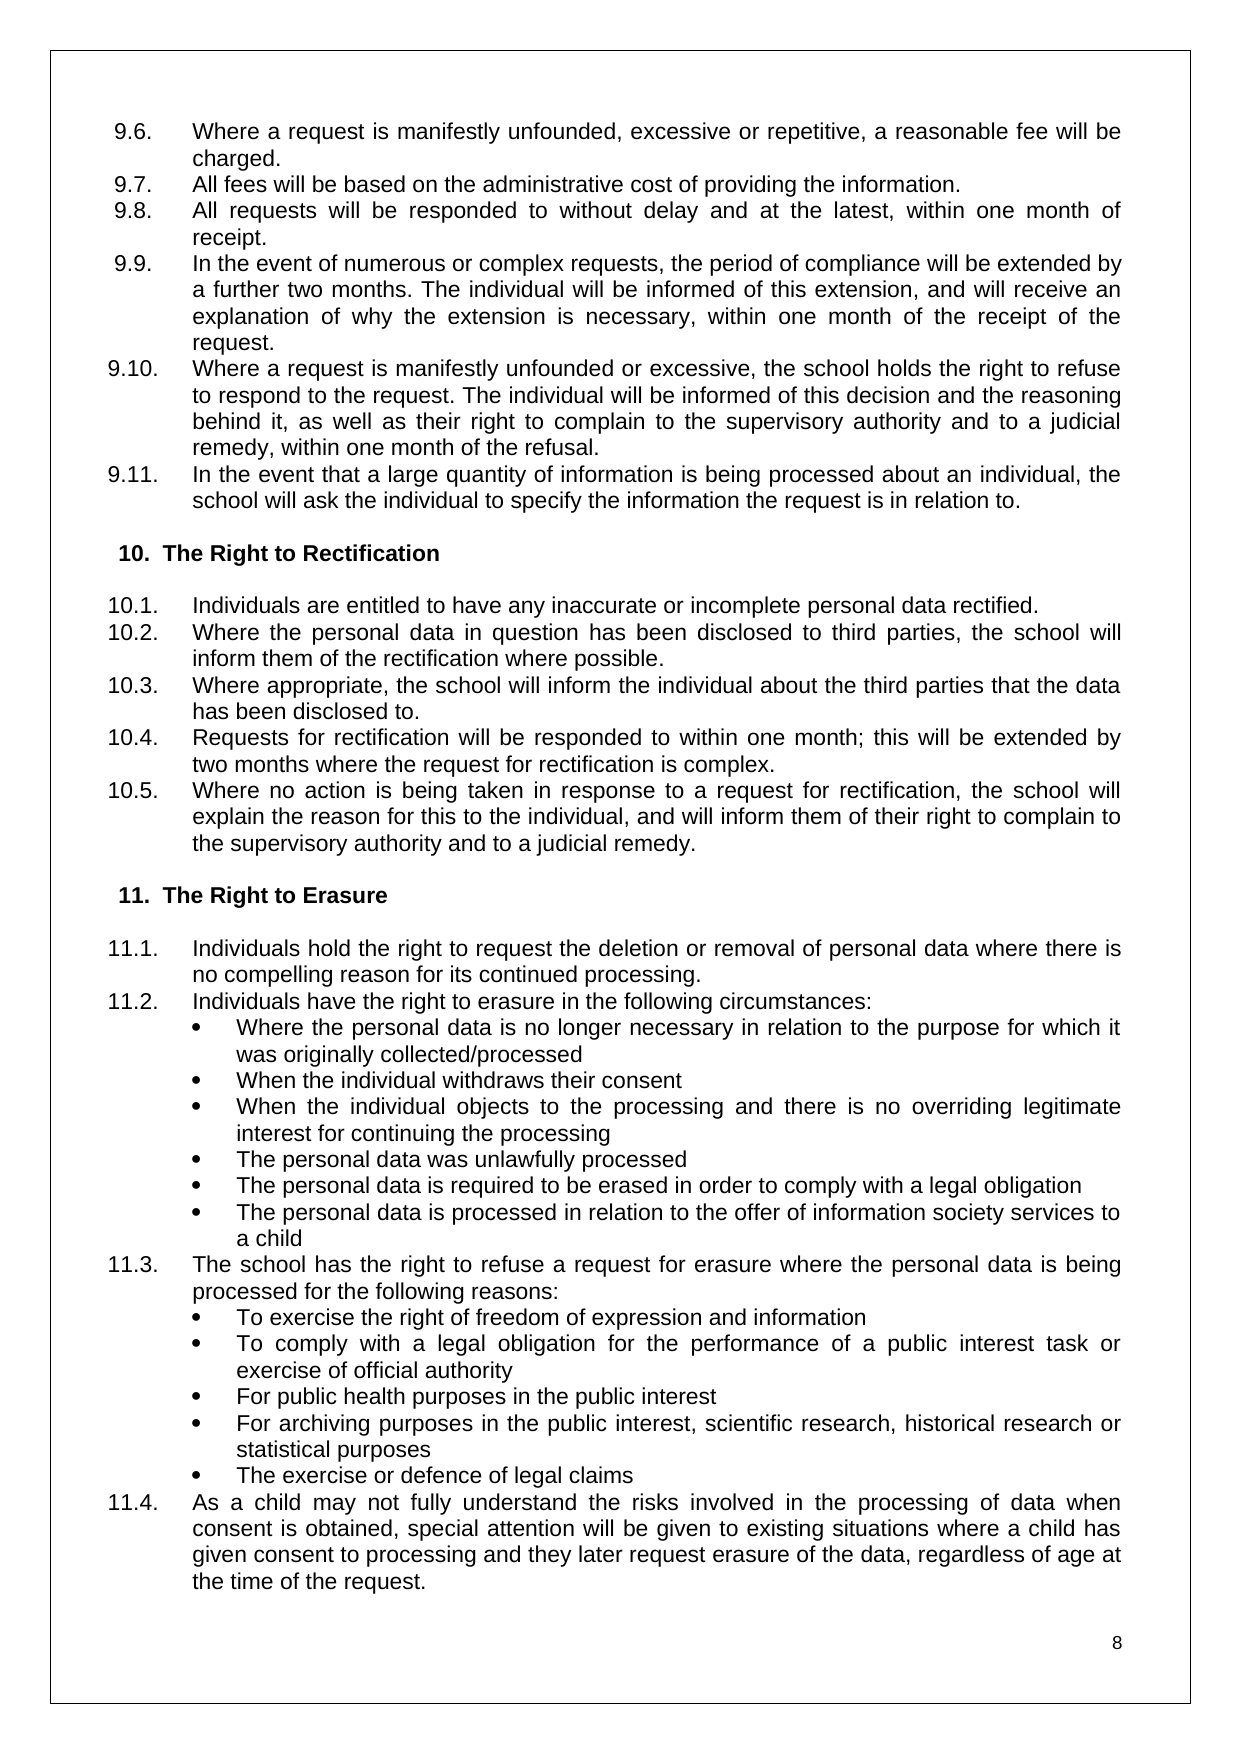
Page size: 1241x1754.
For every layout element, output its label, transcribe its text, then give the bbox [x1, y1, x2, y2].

text For archiving purposes in the public interest, scientific research, historical research or statistical purposes [192, 1409, 1122, 1462]
subtitle The Right to Rectification [118, 540, 1122, 566]
subtitle The Right to Erasure [118, 882, 1122, 909]
text Where appropriate, the school will inform the individual about the third parties that the data has been disclosed to. [133, 672, 1122, 724]
text Requests for rectification will be responded to within one month; this will be extended by two months where the request for rectification is complex. [133, 724, 1122, 777]
text The school has the right to refuse a request for erasure where the personal data is being processed for the following reasons: [133, 1251, 1122, 1304]
text Where no action is being taken in response to a request for rectification, the school will explain the reason for this to the individual, and will inform them of their right to complain to the supervisory authority and to a judicial remedy. [133, 777, 1122, 856]
text In the event that a large quantity of information is being processed about an individual, the school will ask the individual to specify the information the request is in relation to. [133, 461, 1122, 513]
text To exercise the right of freedom of expression and information [192, 1304, 1122, 1330]
text When the individual objects to the processing and there is no overriding legitimate interest for continuing the processing [192, 1093, 1122, 1146]
text The exercise or defence of legal claims [192, 1462, 1122, 1488]
text The personal data is required to be erased in order to comply with a legal obligation [192, 1172, 1122, 1199]
text Where a request is manifestly unfounded, excessive or repetitive, a reasonable fee will be charged. [133, 118, 1122, 171]
text The personal data was unlawfully processed [192, 1146, 1122, 1172]
text All requests will be responded to without delay and at the latest, within one month of receipt. [133, 197, 1122, 250]
text Individuals hold the right to request the deletion or removal of personal data where there is no compelling reason for its continued processing. [133, 935, 1122, 988]
text For public health purposes in the public interest [192, 1383, 1122, 1409]
text Individuals have the right to erasure in the following circumstances: [133, 988, 1122, 1014]
text As a child may not fully understand the risks involved in the processing of data when consent is obtained, special attention will be given to existing situations where a child has given consent to processing and they later request erasure of the data, regardless of age at the time of the request. [133, 1488, 1122, 1594]
text Where the personal data in question has been disclosed to third parties, the school will inform them of the rectification where possible. [133, 619, 1122, 672]
text In the event of numerous or complex requests, the period of compliance will be extended by a further two months. The individual will be informed of this extension, and will receive an explanation of why the extension is necessary, within one month of the receipt of the request. [133, 250, 1122, 355]
text All fees will be based on the administrative cost of providing the information. [133, 171, 1122, 197]
text The personal data is processed in relation to the offer of information society services to a child [192, 1199, 1122, 1251]
text When the individual withdraws their consent [192, 1067, 1122, 1093]
text To comply with a legal obligation for the performance of a public interest task or exercise of official authority [192, 1330, 1122, 1383]
text Where a request is manifestly unfounded or excessive, the school holds the right to refuse to respond to the request. The individual will be informed of this decision and the reasoning behind it, as well as their right to complain to the supervisory authority and to a judicial remedy, within one month of the refusal. [133, 355, 1122, 461]
text Where the personal data is no longer necessary in relation to the purpose for which it was originally collected/processed [192, 1014, 1122, 1067]
text Individuals are entitled to have any inaccurate or incomplete personal data rectified. [133, 592, 1122, 619]
